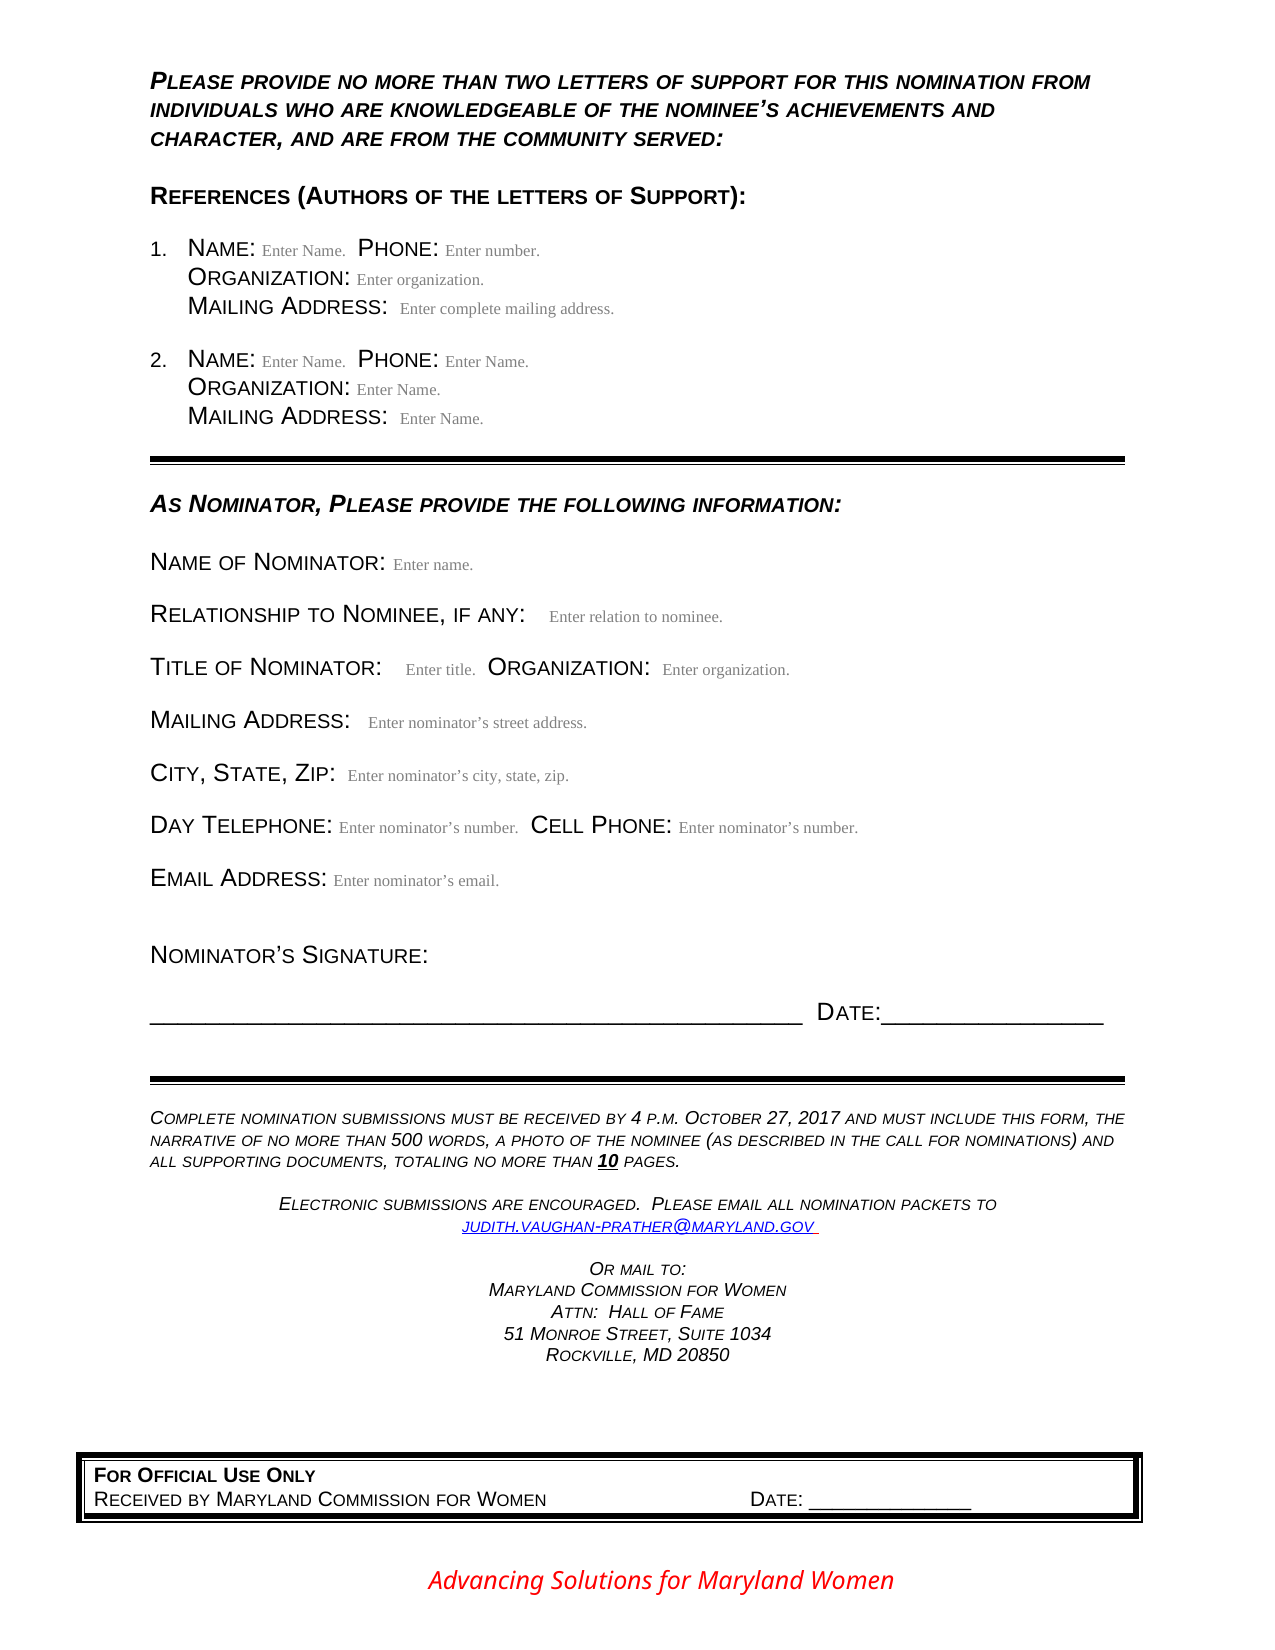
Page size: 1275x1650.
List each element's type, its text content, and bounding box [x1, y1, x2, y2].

text _______________________________________________ Date:________________ [150, 997, 1125, 1026]
text Mailing Address: [150, 291, 1125, 319]
text judith.vaughan-prather@maryland.gov [150, 1214, 1125, 1236]
text Nominator’s Signature: [150, 939, 1125, 968]
text Relationship to Nominee, if any: [150, 599, 1125, 628]
text For Official Use Only [85, 1461, 1133, 1476]
text Attn: Hall of Fame [150, 1301, 1125, 1322]
list Name: Phone: [150, 233, 1125, 262]
text 51 Monroe Street, Suite 1034 [150, 1322, 1125, 1344]
text Received by Maryland Commission for Women Date: ______________ [85, 1476, 1133, 1513]
text Complete nomination submissions must be received by 4 p.m. October 27, 2017 and must include this form, the narrative of no more than 500 words, a photo of the nominee (as described in the call for nominations) and all supporting documents, totaling no more than 10 pages. [150, 1107, 1125, 1171]
text Mailing Address: [150, 705, 1125, 733]
text Organization: [150, 262, 1125, 291]
text Title of Nominator: Organization: [150, 652, 1125, 681]
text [150, 66, 1125, 152]
text Maryland Commission for Women [150, 1279, 1125, 1301]
text Mailing Address: [187, 401, 1125, 430]
text Or mail to: [150, 1258, 1125, 1279]
list Name: Phone: [150, 343, 1125, 372]
text As Nominator, Please provide the following information: [150, 489, 1125, 518]
text Name of Nominator: [150, 547, 1125, 575]
text Organization: [150, 372, 1125, 401]
text Day Telephone: Cell Phone: [150, 810, 1125, 839]
text Electronic submissions are encouraged. Please email all nomination packets to [150, 1193, 1125, 1214]
text Rockville, MD 20850 [150, 1344, 1125, 1366]
text Email Address: [150, 863, 1125, 892]
text City, State, Zip: [150, 757, 1125, 786]
text References (Authors of the letters of Support): [150, 181, 1125, 209]
